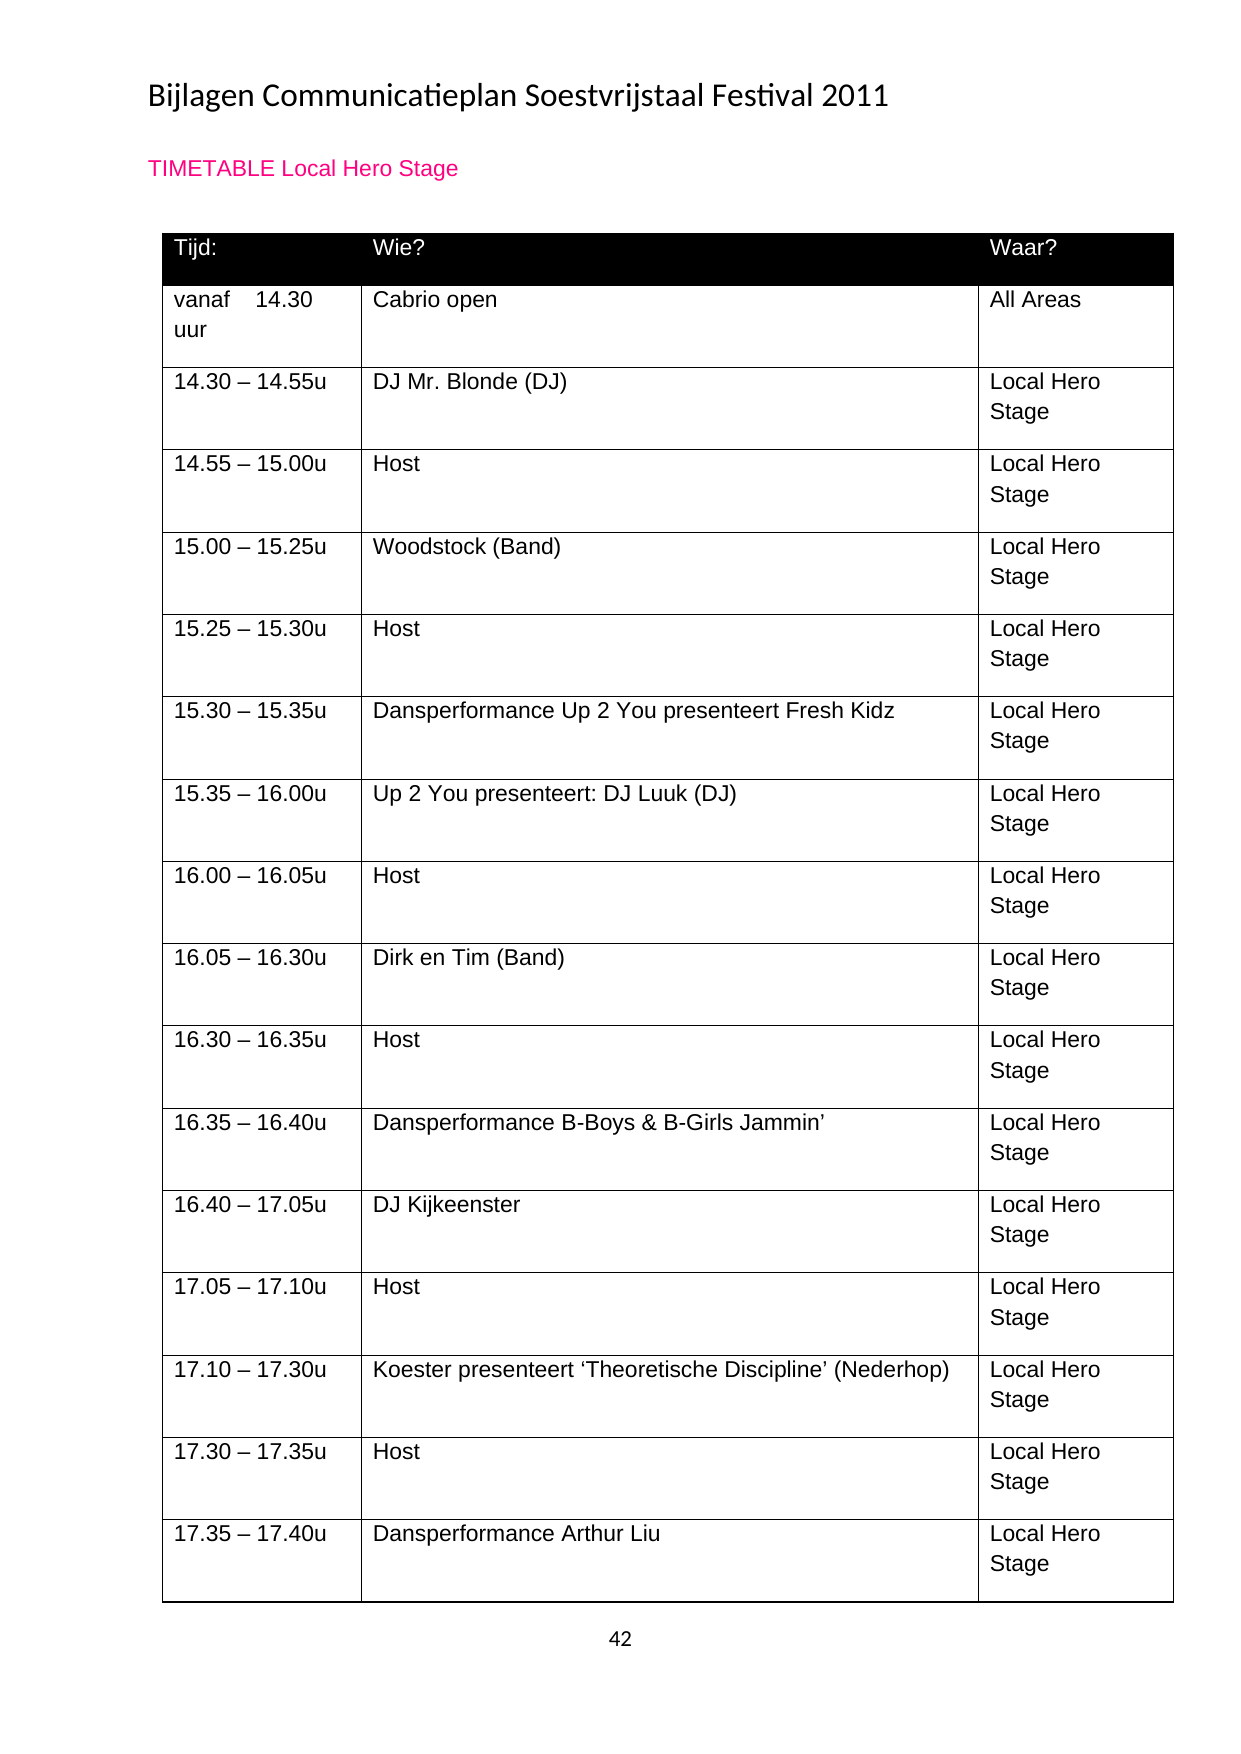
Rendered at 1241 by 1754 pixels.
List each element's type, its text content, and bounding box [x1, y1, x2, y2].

table_cell vanaf 14.30 uur [163, 286, 361, 367]
table_cell 15.25 – 15.30u [163, 615, 361, 696]
table_cell All Areas [979, 286, 1173, 367]
table_cell Dansperformance B-Boys & B-Girls Jammin’ [362, 1109, 978, 1190]
table_cell Local Hero Stage [979, 615, 1173, 696]
table_cell 16.00 – 16.05u [163, 862, 361, 943]
table_cell Local Hero Stage [979, 533, 1173, 614]
table_cell 17.10 – 17.30u [163, 1356, 361, 1437]
table_cell 16.35 – 16.40u [163, 1109, 361, 1190]
table_cell Koester presenteert ‘Theoretische Discipline’ (Nederhop) [362, 1356, 978, 1437]
table_cell 14.30 – 14.55u [163, 368, 361, 449]
table_cell Local Hero Stage [979, 944, 1173, 1025]
table_cell 16.30 – 16.35u [163, 1026, 361, 1108]
table_cell 17.30 – 17.35u [163, 1438, 361, 1519]
table_cell Local Hero Stage [979, 1520, 1173, 1601]
table_cell Dansperformance Up 2 You presenteert Fresh Kidz [362, 697, 978, 778]
table_cell 15.30 – 15.35u [163, 697, 361, 778]
table_cell Local Hero Stage [979, 862, 1173, 943]
table_cell Local Hero Stage [979, 1438, 1173, 1519]
table_cell Host [362, 862, 978, 943]
table_cell Up 2 You presenteert: DJ Luuk (DJ) [362, 780, 978, 861]
table_cell Local Hero Stage [979, 697, 1173, 778]
table_cell Host [362, 615, 978, 696]
text TIMETABLE Local Hero Stage [148, 155, 1093, 182]
table_header Waar? [979, 234, 1173, 285]
table_cell DJ Mr. Blonde (DJ) [362, 368, 978, 449]
table_cell DJ Kijkeenster [362, 1191, 978, 1272]
table_cell Host [362, 1438, 978, 1519]
table_cell Local Hero Stage [979, 1109, 1173, 1190]
table_cell 17.05 – 17.10u [163, 1273, 361, 1354]
table_cell 14.55 – 15.00u [163, 450, 361, 532]
table_cell Host [362, 450, 978, 532]
table_cell Local Hero Stage [979, 368, 1173, 449]
table_cell 16.40 – 17.05u [163, 1191, 361, 1272]
table_cell Local Hero Stage [979, 1273, 1173, 1354]
table_cell Host [362, 1273, 978, 1354]
table_cell Dansperformance Arthur Liu [362, 1520, 978, 1601]
table_cell Local Hero Stage [979, 1356, 1173, 1437]
table_cell Woodstock (Band) [362, 533, 978, 614]
table_cell Local Hero Stage [979, 1191, 1173, 1272]
table_header Wie? [362, 234, 978, 285]
table_header Tijd: [163, 234, 361, 285]
table_cell 15.00 – 15.25u [163, 533, 361, 614]
table_cell 15.35 – 16.00u [163, 780, 361, 861]
table_cell 16.05 – 16.30u [163, 944, 361, 1025]
table_cell Cabrio open [362, 286, 978, 367]
table_cell Local Hero Stage [979, 450, 1173, 532]
table_cell Local Hero Stage [979, 780, 1173, 861]
table_cell Host [362, 1026, 978, 1108]
table_cell Dirk en Tim (Band) [362, 944, 978, 1025]
table_cell Local Hero Stage [979, 1026, 1173, 1108]
table_cell 17.35 – 17.40u [163, 1520, 361, 1601]
